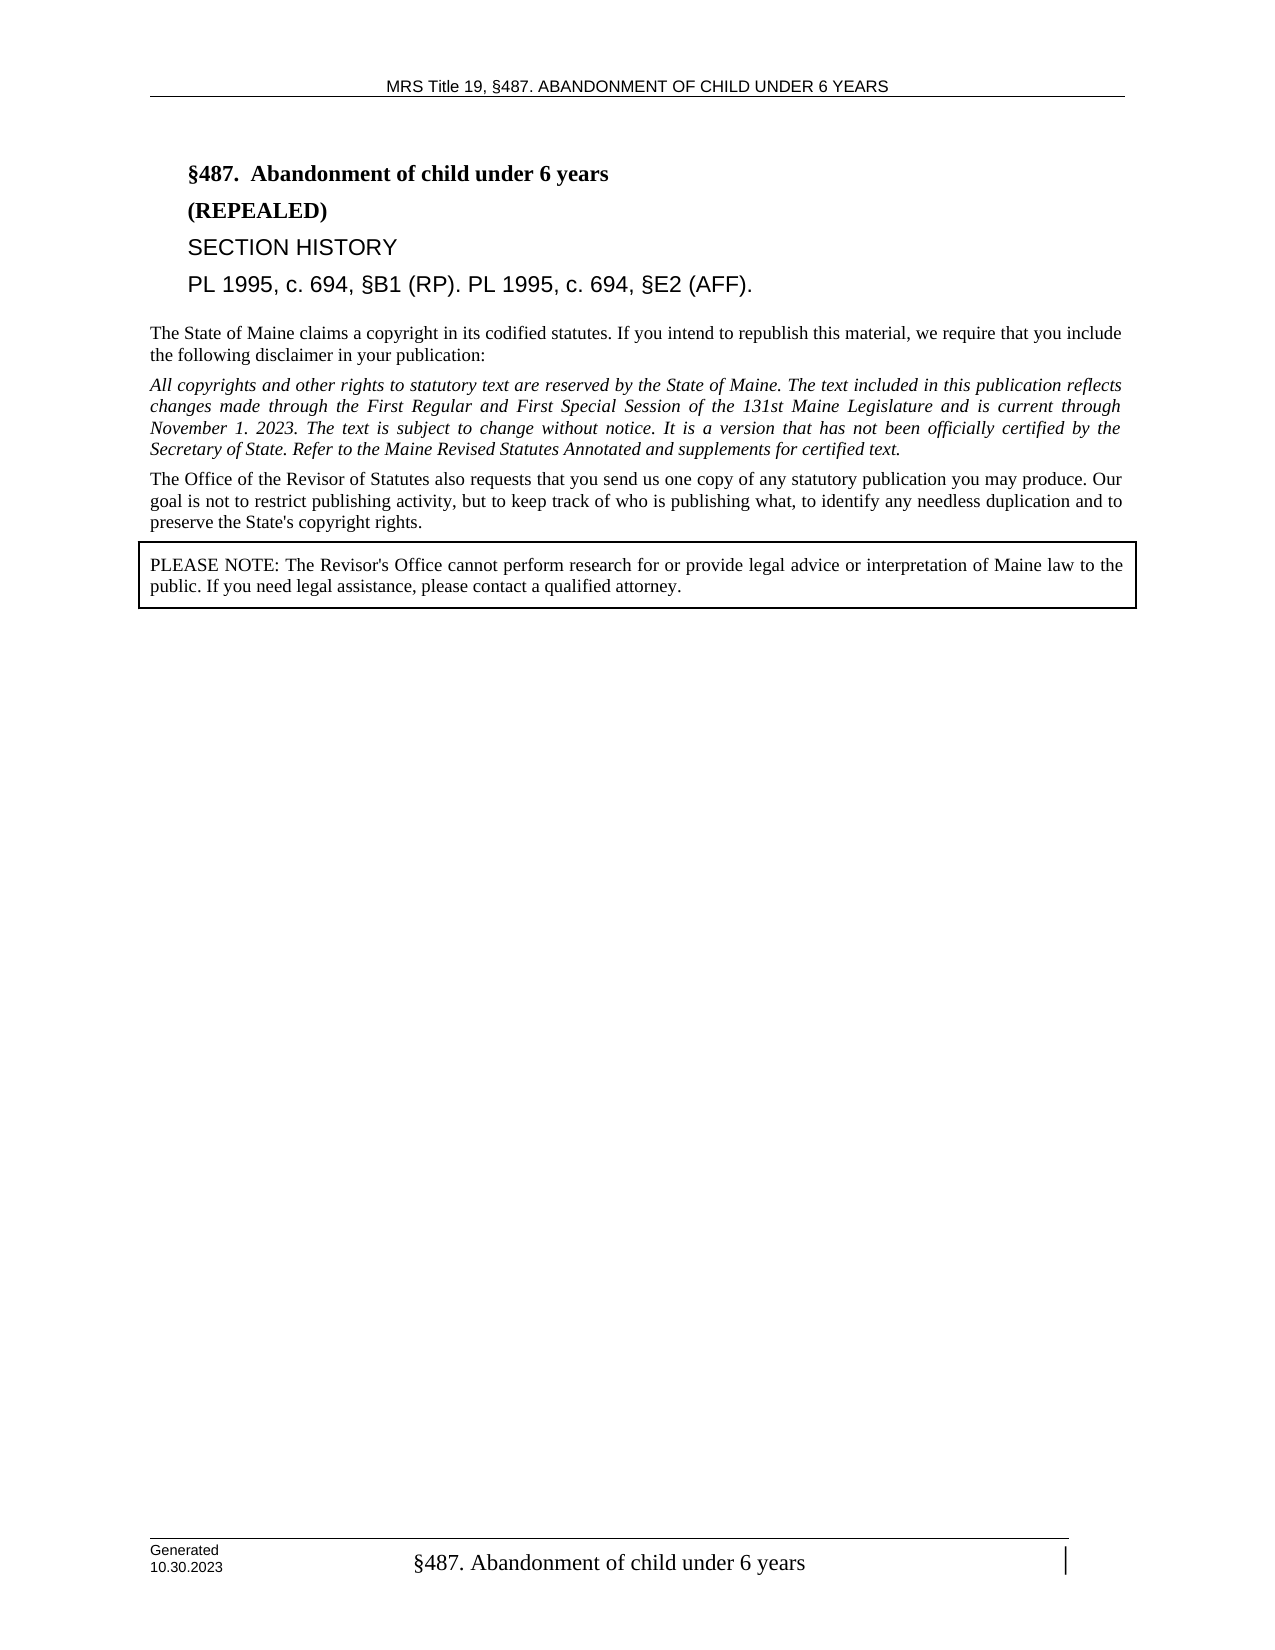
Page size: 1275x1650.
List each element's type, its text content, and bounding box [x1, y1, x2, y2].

text All copyrights and other rights to statutory text are reserved by the State of Maine. The text included in this publication reflects changes made through the First Regular and First Special Session of the 131st Maine Legislature and is current through November 1. 2023 . The text is subject to change without notice. It is a version that has not been officially certified by the Secretary of State. Refer to the Maine Revised Statutes Annotated and supplements for certified text. [150, 373, 1125, 460]
text §487. Abandonment of child under 6 years [187, 160, 1125, 187]
text PLEASE NOTE: The Revisor's Office cannot perform research for or provide legal advice or interpretation of Maine law to the public. If you need legal assistance, please contact a qualified attorney. [140, 543, 1135, 607]
text The State of Maine claims a copyright in its codified statutes. If you intend to republish this material, we require that you include the following disclaimer in your publication: [150, 322, 1125, 365]
text (REPEALED) [187, 197, 1125, 223]
text PL 1995, c. 694, §B1 (RP). PL 1995, c. 694, §E2 (AFF). [187, 271, 1125, 297]
text SECTION HISTORY [187, 234, 1125, 260]
text The Office of the Revisor of Statutes also requests that you send us one copy of any statutory publication you may produce. Our goal is not to restrict publishing activity, but to keep track of who is publishing what, to identify any needless duplication and to preserve the State's copyright rights. [150, 468, 1125, 533]
